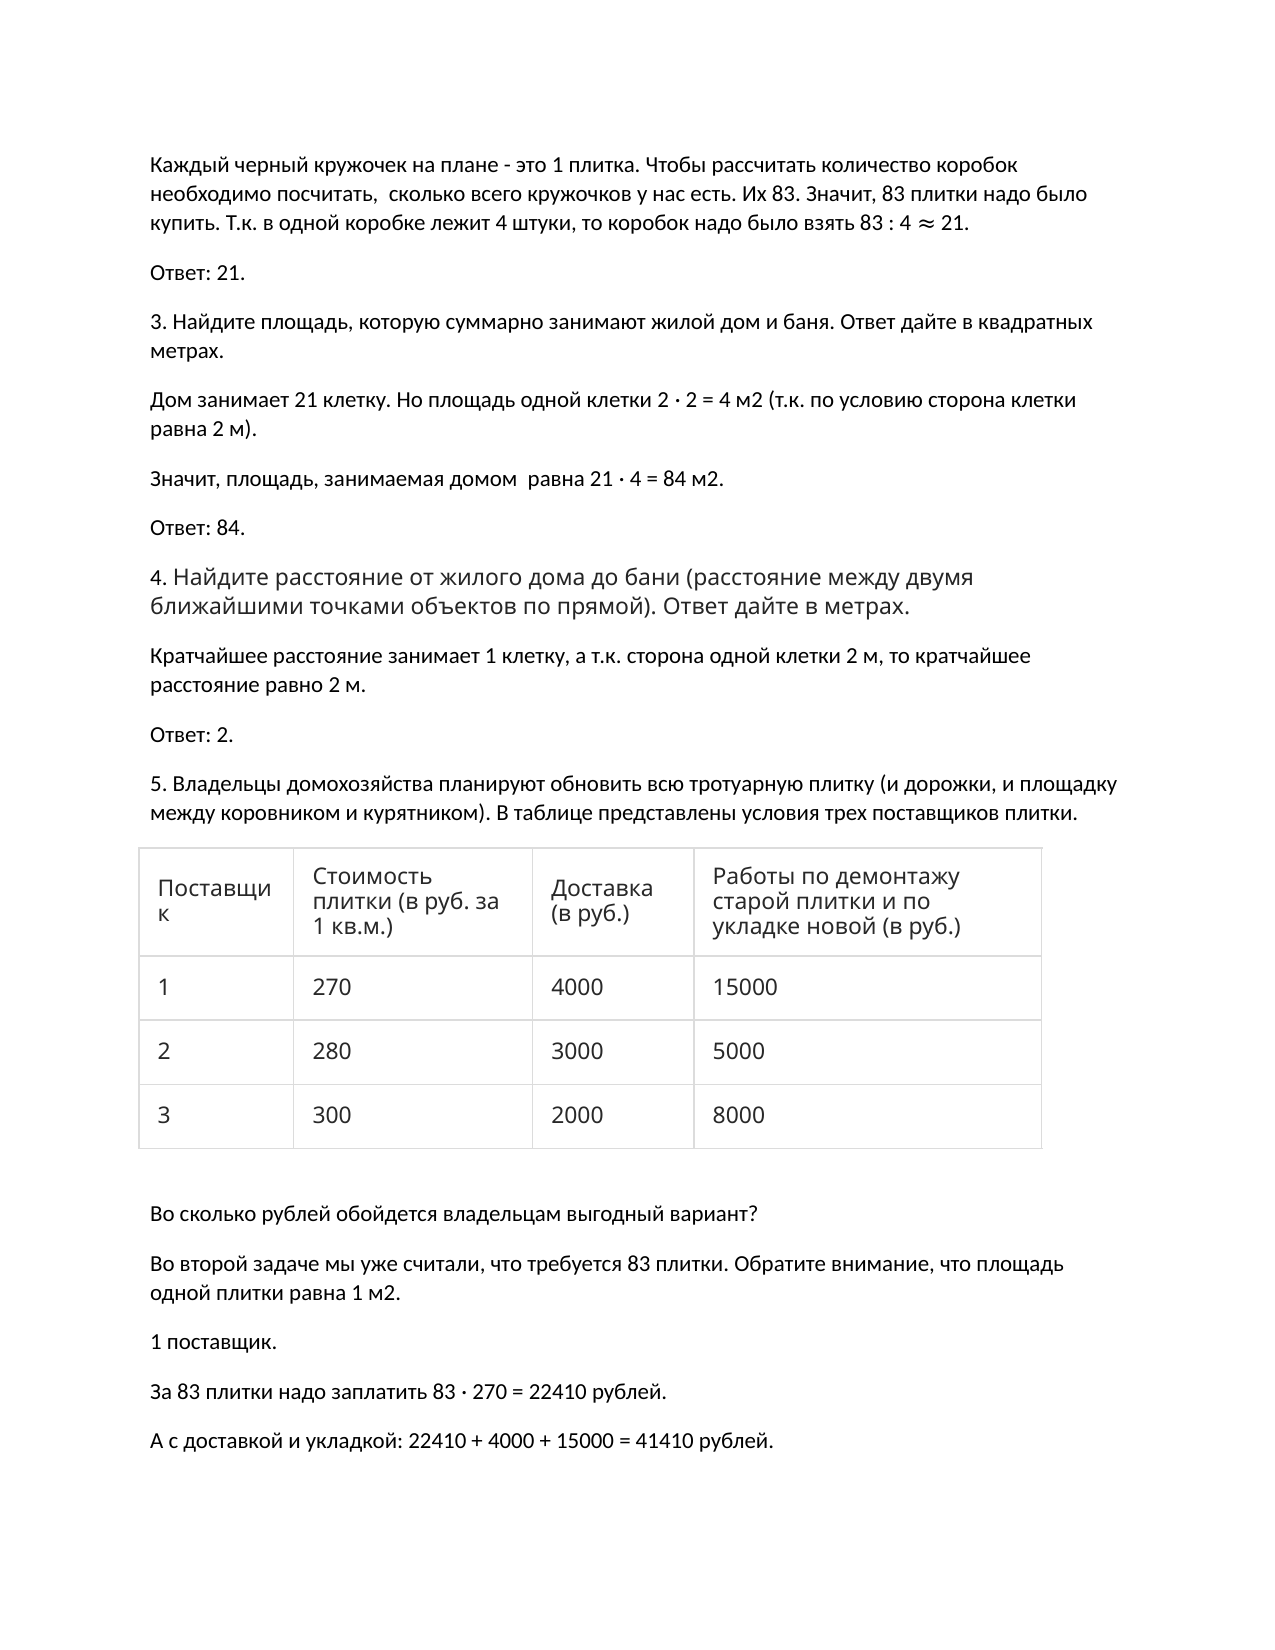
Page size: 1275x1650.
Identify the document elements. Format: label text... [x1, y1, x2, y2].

text 5. Владельцы домохозяйства планируют обновить всю тротуарную плитку (и дорожки, и площадку между коровником и курятником). В таблице представлены условия трех поставщиков плитки. [150, 769, 1125, 826]
text Во второй задаче мы уже считали, что требуется 83 плитки. Обратите внимание, что площадь одной плитки равна 1 м2. [150, 1248, 1125, 1306]
table_cell 3000 [533, 1021, 693, 1083]
text Во сколько рублей обойдется владельцам выгодный вариант? [150, 1199, 1125, 1228]
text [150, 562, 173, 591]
table_header Стоимость плитки (в руб. за 1 кв.м.) [294, 849, 532, 955]
text Значит, площадь, занимаемая домом равна 21 · 4 = 84 м2. [150, 463, 1125, 492]
table_cell 15000 [695, 957, 1041, 1019]
text Ответ: 2. [150, 719, 1125, 748]
table_cell 3 [140, 1085, 293, 1148]
text Кратчайшее расстояние занимает 1 клетку, а т.к. сторона одной клетки 2 м, то кратчайшее расстояние равно 2 м. [150, 641, 1125, 698]
table_cell 300 [294, 1085, 532, 1148]
table_cell 280 [294, 1021, 532, 1083]
table_cell 1 [140, 957, 293, 1019]
text Каждый черный кружочек на плане - это 1 плитка. Чтобы рассчитать количество коробок необходимо посчитать, сколько всего кружочков у нас есть. Их 83. Значит, 83 плитки надо было купить. Т.к. в одной коробке лежит 4 штуки, то коробок надо было взять 83 : 4 ≈ 21. [150, 150, 1125, 236]
text За 83 плитки надо заплатить 83 · 270 = 22410 рублей. [150, 1376, 1125, 1405]
text 1 поставщик. [150, 1327, 1125, 1356]
text Ответ: 21. [150, 257, 1125, 286]
table_cell 8000 [695, 1085, 1041, 1148]
table_header Доставка (в руб.) [533, 849, 693, 955]
table_header Поставщик [140, 849, 293, 955]
table_cell 4000 [533, 957, 693, 1019]
text А с доставкой и укладкой: 22410 + 4000 + 15000 = 41410 рублей. [150, 1426, 1125, 1455]
table_header Работы по демонтажу старой плитки и по укладке новой (в руб.) [695, 849, 1041, 955]
text Дом занимает 21 клетку. Но площадь одной клетки 2 · 2 = 4 м2 (т.к. по условию сторона клетки равна 2 м). [150, 385, 1125, 442]
table_cell 2 [140, 1021, 293, 1083]
table_cell 2000 [533, 1085, 693, 1148]
text 4. Найдите расстояние от жилого дома до бани (расстояние между двумя ближайшими точками объектов по прямой). Ответ дайте в метрах. [911, 562, 1125, 620]
table_cell 5000 [695, 1021, 1041, 1083]
text 3. Найдите площадь, которую суммарно занимают жилой дом и баня. Ответ дайте в квадратных метрах. [150, 307, 1125, 364]
table_cell 270 [294, 957, 532, 1019]
text Ответ: 84. [150, 513, 1125, 542]
